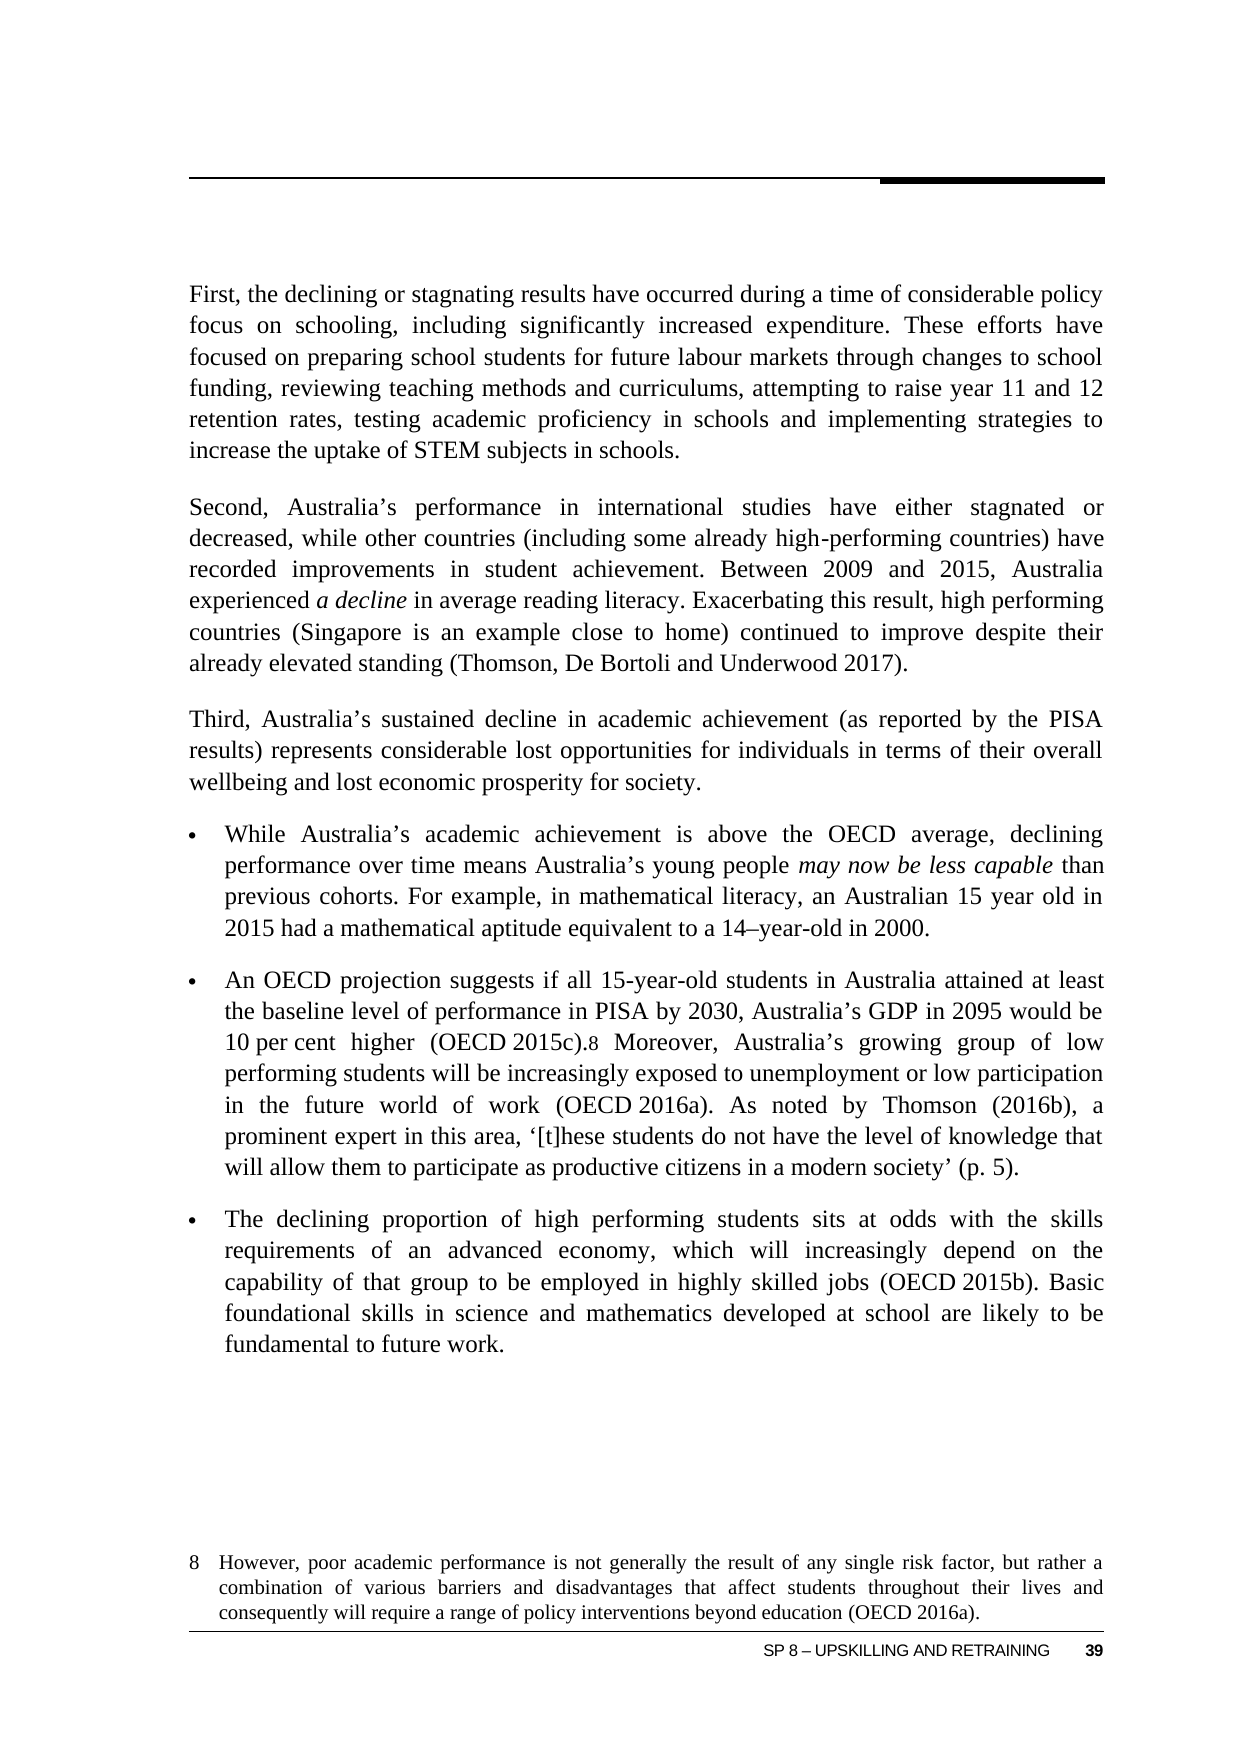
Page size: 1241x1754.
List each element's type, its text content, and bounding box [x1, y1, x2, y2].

list While Australia’s academic achievement is above the OECD average, declining performance over time means Australia’s young people may now be less capable than previous cohorts. For example, in mathematical literacy, an Australian 15 year old in 2015 had a mathematical aptitude equivalent to a 14–year-old in 2000. [189, 816, 1104, 941]
text Second, Australia’s performance in international studies have either stagnated or decreased, while other countries (including some already high-performing countries) have recorded improvements in student achievement. Between 2009 and 2015, Australia experienced a decline in average reading literacy. Exacerbating this result, high performing countries (Singapore is an example close to home) continued to improve despite their already elevated standing (Thomson, De Bortoli and Underwood 2017). [189, 489, 1104, 677]
list The declining proportion of high performing students sits at odds with the skills requirements of an advanced economy, which will increasingly depend on the capability of that group to be employed in highly skilled jobs (OECD 2015b). Basic foundational skills in science and mathematics developed at school are likely to be fundamental to future work. [189, 1202, 1104, 1358]
text First, the declining or stagnating results have occurred during a time of considerable policy focus on schooling, including significantly increased expenditure. These efforts have focused on preparing school students for future labour markets through changes to school funding, reviewing teaching methods and curriculums, attempting to raise year 11 and 12 retention rates, testing academic proficiency in schools and implementing strategies to increase the uptake of STEM subjects in schools. [189, 277, 1104, 464]
text Third, Australia’s sustained decline in academic achievement (as reported by the PISA results) represents considerable lost opportunities for individuals in terms of their overall wellbeing and lost economic prosperity for society. [189, 702, 1104, 796]
list An OECD projection suggests if all 15-year-old students in Australia attained at least the baseline level of performance in PISA by 2030, Australia’s GDP in 2095 would be 10 per cent higher (OECD 2015c). Moreover, Australia’s growing group of low performing students will be increasingly exposed to unemployment or low participation in the future world of work (OECD 2016a). As noted by Thomson (2016b), a prominent expert in this area, ‘[t]hese students do not have the level of knowledge that will allow them to participate as productive citizens in a modern society’ (p. 5). [189, 962, 1104, 1181]
